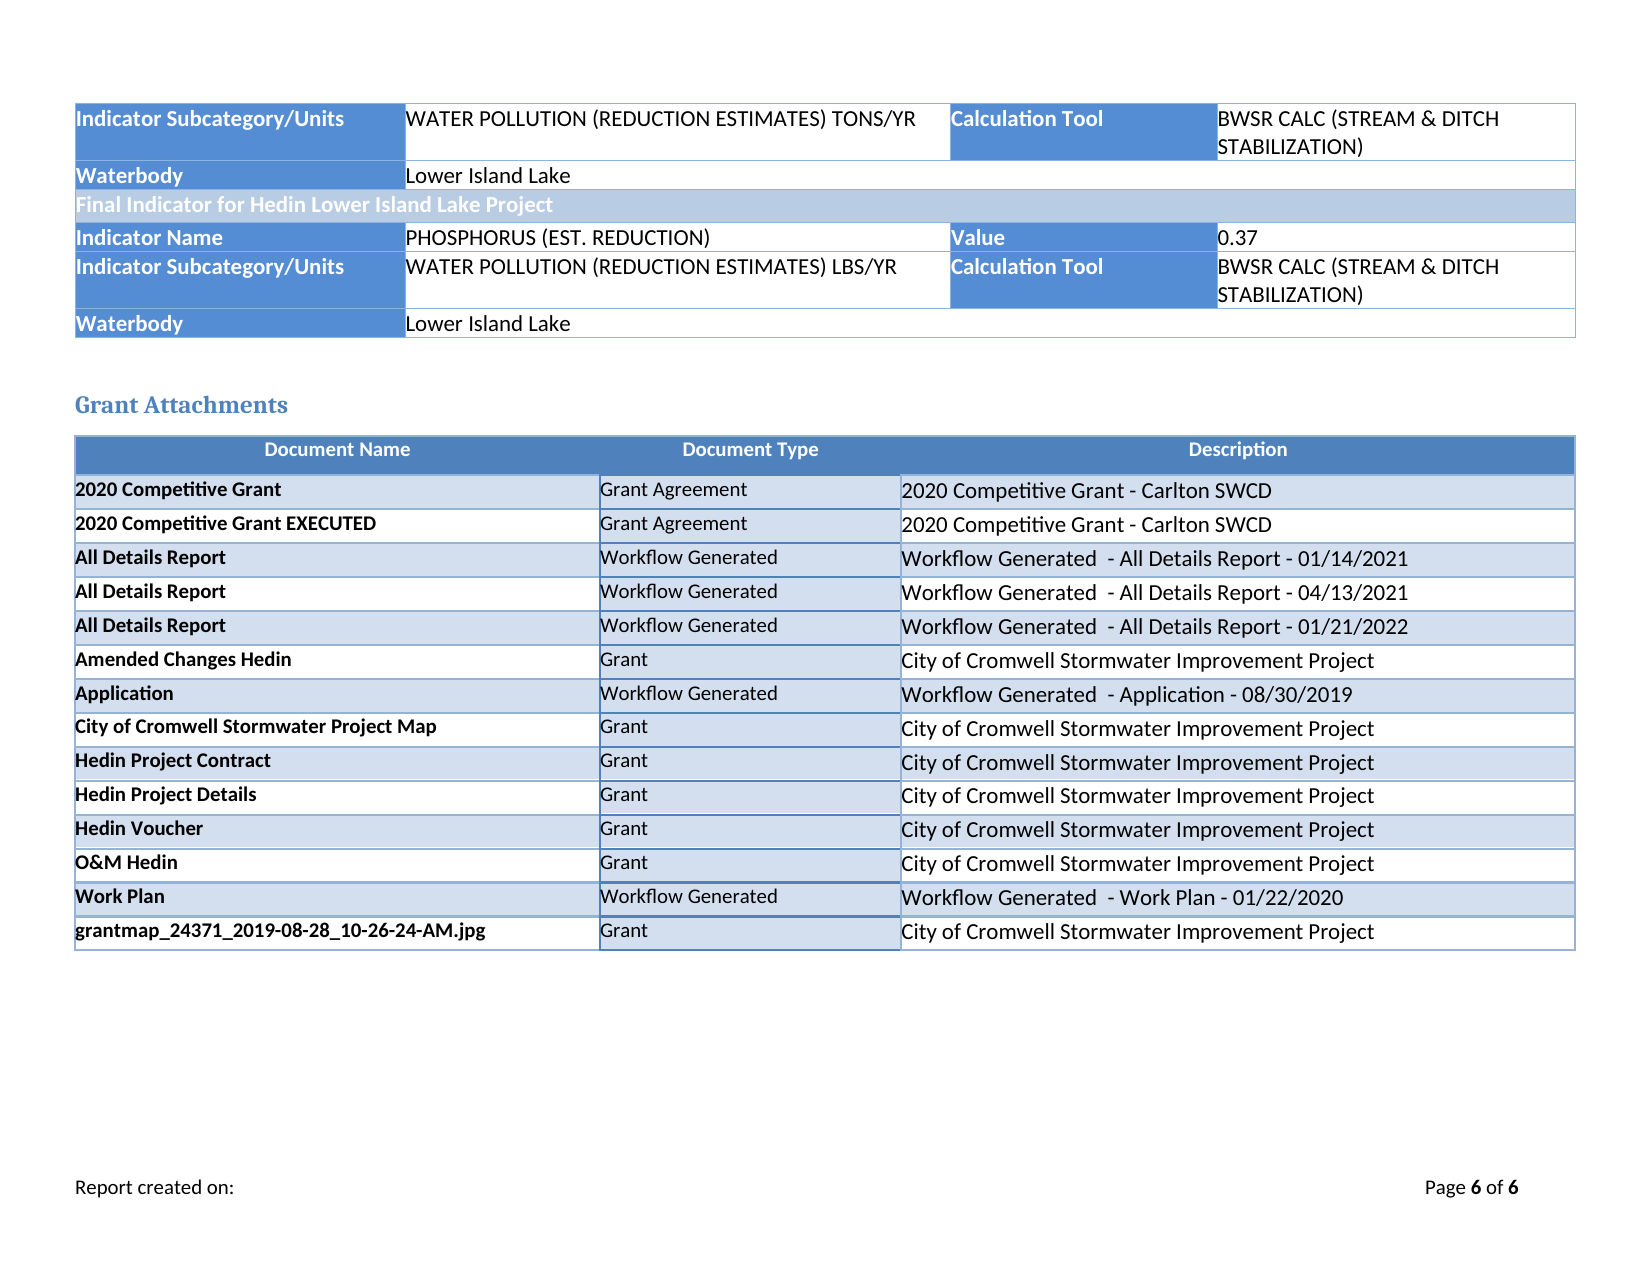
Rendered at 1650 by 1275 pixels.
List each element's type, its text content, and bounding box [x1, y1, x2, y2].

table_cell 2020 Competitive Grant - Carlton SWCD [902, 510, 1574, 542]
table_cell City of Cromwell Stormwater Improvement Project [902, 850, 1574, 881]
table_cell Grant [601, 850, 900, 881]
table_cell 2020 Competitive Grant - Carlton SWCD [902, 476, 1574, 508]
table_cell WATER POLLUTION (REDUCTION ESTIMATES) TONS/YR [406, 104, 950, 160]
table_cell City of Cromwell Stormwater Improvement Project [902, 748, 1574, 779]
table_cell Workflow Generated - Application - 08/30/2019 [902, 680, 1574, 712]
table_cell City of Cromwell Stormwater Improvement Project [902, 816, 1574, 847]
table_cell Calculation Tool [951, 104, 1217, 160]
table_cell Grant Agreement [601, 476, 900, 508]
table_cell Indicator Name [76, 223, 405, 251]
table_cell Value [951, 223, 1217, 251]
table_cell Workflow Generated - Work Plan - 01/22/2020 [902, 884, 1574, 915]
table_header Document Name [76, 437, 599, 474]
table_cell Work Plan [76, 884, 599, 915]
table_cell 2020 Competitive Grant EXECUTED [76, 510, 599, 542]
table_cell All Details Report [76, 578, 599, 610]
table_cell grantmap_24371_2019-08-28_10-26-24-AM.jpg [76, 918, 599, 949]
table_cell Grant [601, 918, 900, 949]
table_cell WATER POLLUTION (REDUCTION ESTIMATES) LBS/YR [406, 252, 950, 308]
table_cell Workflow Generated - All Details Report - 01/14/2021 [902, 544, 1574, 576]
table_header Description [902, 437, 1574, 474]
table_cell BWSR CALC (STREAM & DITCH STABILIZATION) [1218, 104, 1575, 160]
table_cell Waterbody [76, 161, 405, 189]
table_cell 0.37 [1218, 223, 1575, 251]
table_cell City of Cromwell Stormwater Improvement Project [902, 714, 1574, 746]
table_cell All Details Report [76, 612, 599, 644]
table_cell Application [76, 680, 599, 712]
table_cell PHOSPHORUS (EST. REDUCTION) [406, 223, 950, 251]
table_cell Grant [601, 748, 900, 779]
subtitle Grant Attachments [75, 391, 1575, 420]
table_cell City of Cromwell Stormwater Improvement Project [902, 782, 1574, 813]
table_cell Grant [601, 816, 900, 847]
table_cell Hedin Project Contract [76, 748, 599, 779]
table_cell Grant [601, 782, 900, 813]
table_cell Amended Changes Hedin [76, 646, 599, 678]
table_cell City of Cromwell Stormwater Improvement Project [902, 646, 1574, 678]
table_cell Workflow Generated - All Details Report - 01/21/2022 [902, 612, 1574, 644]
table_cell Workflow Generated [601, 578, 900, 610]
table_cell City of Cromwell Stormwater Improvement Project [902, 918, 1574, 949]
table_cell BWSR CALC (STREAM & DITCH STABILIZATION) [1218, 252, 1575, 308]
table_cell Workflow Generated [601, 884, 900, 915]
table_cell Lower Island Lake [406, 309, 1575, 337]
table_cell Workflow Generated - All Details Report - 04/13/2021 [902, 578, 1574, 610]
table_cell Indicator Subcategory/Units [76, 104, 405, 160]
table_cell Workflow Generated [601, 612, 900, 644]
table_cell Calculation Tool [951, 252, 1217, 308]
table_cell All Details Report [76, 544, 599, 576]
table_cell Hedin Voucher [76, 816, 599, 847]
table_cell Grant [601, 646, 900, 678]
table_cell City of Cromwell Stormwater Project Map [76, 714, 599, 746]
table_cell Grant Agreement [601, 510, 900, 542]
table_header Document Type [601, 437, 900, 474]
table_cell Grant [601, 714, 900, 746]
table_cell Indicator Subcategory/Units [76, 252, 405, 308]
table_cell Lower Island Lake [406, 161, 1575, 189]
table_cell O&M Hedin [76, 850, 599, 881]
table_cell Workflow Generated [601, 680, 900, 712]
table_cell Waterbody [76, 309, 405, 337]
table_cell Final Indicator for Hedin Lower Island Lake Project [76, 190, 1575, 222]
table_cell Hedin Project Details [76, 782, 599, 813]
table_cell Workflow Generated [601, 544, 900, 576]
table_cell 2020 Competitive Grant [76, 476, 599, 508]
